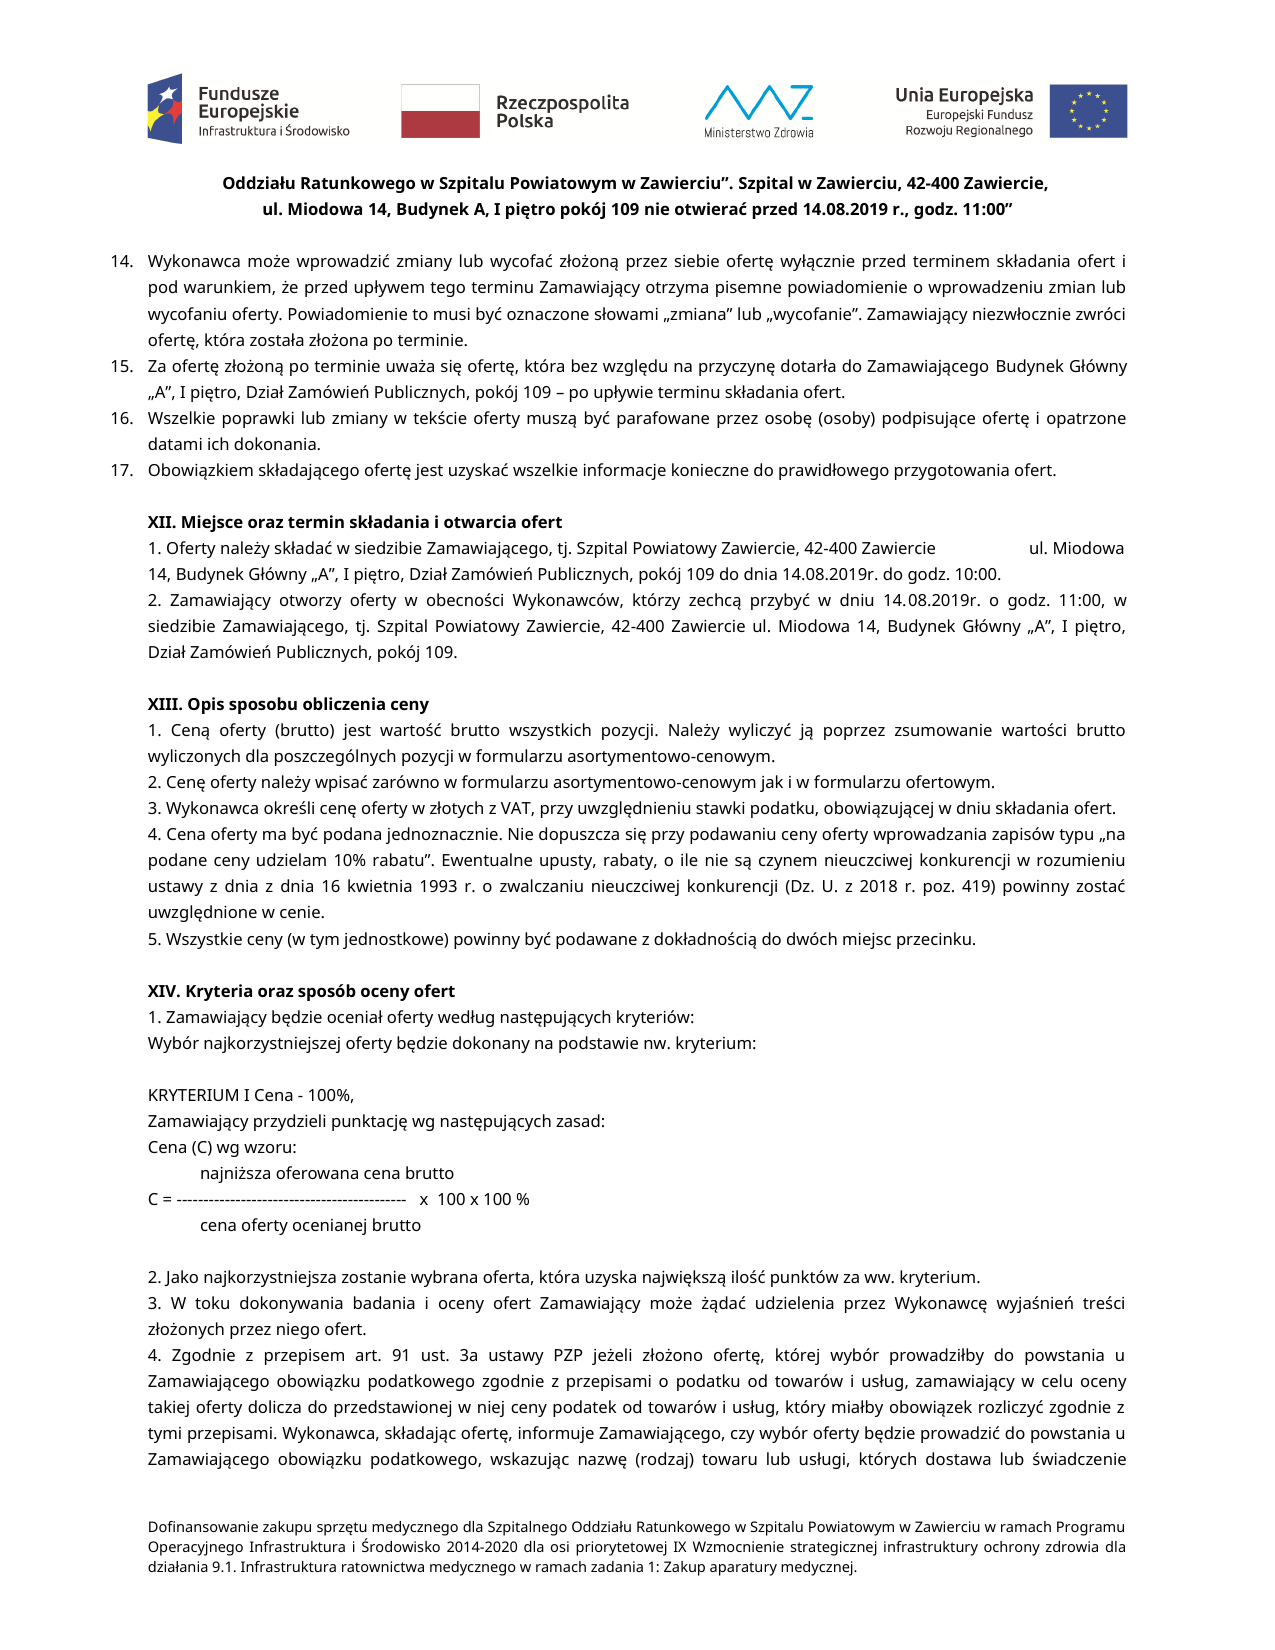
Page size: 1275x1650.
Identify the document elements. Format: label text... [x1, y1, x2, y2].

text 1. Zamawiający będzie oceniał oferty według następujących kryteriów: [148, 1005, 1127, 1028]
text Wybór najkorzystniejszej oferty będzie dokonany na podstawie nw. kryterium: [148, 1031, 1127, 1054]
text 4. Cena oferty ma być podana jednoznacznie. Nie dopuszcza się przy podawaniu ceny oferty wprowadzania zapisów typu „na podane ceny udzielam 10% rabatu”. Ewentualne upusty, rabaty, o ile nie są czynem nieuczciwej konkurencji w rozumieniu ustawy z dnia z dnia 16 kwietnia 1993 r. o zwalczaniu nieuczciwej konkurencji (Dz. U. z 2018 r. poz. 419) powinny zostać uwzględnione w cenie. [148, 823, 1127, 924]
text 1. Ceną oferty (brutto) jest wartość brutto wszystkich pozycji. Należy wyliczyć ją poprzez zsumowanie wartości brutto wyliczonych dla poszczególnych pozycji w formularzu asortymentowo-cenowym. [148, 719, 1127, 768]
picture [147, 73, 1128, 144]
text Cena (C) wg wzoru: [148, 1136, 1127, 1158]
text XIII. Opis sposobu obliczenia ceny [148, 693, 1127, 716]
text 1. Oferty należy składać w siedzibie Zamawiającego, tj. Szpital Powiatowy Zawiercie, 42-400 Zawiercie ul. Miodowa 14, Budynek Główny „A”, I piętro, Dział Zamówień Publicznych, pokój 109 do dnia 14.08.2019r. do godz. 10:00. [148, 537, 1127, 585]
text Zamawiający przydzieli punktację wg następujących zasad: [148, 1109, 1127, 1132]
text cena oferty ocenianej brutto [148, 1214, 1127, 1236]
list Wykonawca może wprowadzić zmiany lub wycofać złożoną przez siebie ofertę wyłącznie przed terminem składania ofert i pod warunkiem, że przed upływem tego terminu Zamawiający otrzyma pisemne powiadomienie o wprowadzeniu zmian lub wycofaniu oferty. Powiadomienie to musi być oznaczone słowami „zmiana” lub „wycofanie”. Zamawiający niezwłocznie zwróci ofertę, która została złożona po terminie. [110, 250, 1127, 351]
list Obowiązkiem składającego ofertę jest uzyskać wszelkie informacje konieczne do prawidłowego przygotowania ofert. [110, 458, 1127, 481]
text 2. Jako najkorzystniejsza zostanie wybrana oferta, która uzyska największą ilość punktów za ww. kryterium. [148, 1266, 1127, 1288]
text 5. Wszystkie ceny (w tym jednostkowe) powinny być podawane z dokładnością do dwóch miejsc przecinku. [148, 927, 1127, 950]
text 3. Wykonawca określi cenę oferty w złotych z VAT, przy uwzględnieniu stawki podatku, obowiązującej w dniu składania ofert. [148, 797, 1127, 820]
text 2. Cenę oferty należy wpisać zarówno w formularzu asortymentowo-cenowym jak i w formularzu ofertowym. [148, 771, 1127, 794]
text 3. W toku dokonywania badania i oceny ofert Zamawiający może żądać udzielenia przez Wykonawcę wyjaśnień treści złożonych przez niego ofert. [148, 1292, 1127, 1341]
text KRYTERIUM I Cena - 100%, [148, 1083, 1127, 1106]
text XIV. Kryteria oraz sposób oceny ofert [148, 979, 1127, 1002]
text C = ------------------------------------------- x 100 x 100 % [148, 1188, 1127, 1210]
list Za ofertę złożoną po terminie uważa się ofertę, która bez względu na przyczynę dotarła do Zamawiającego Budynek Główny „A”, I piętro, Dział Zamówień Publicznych, pokój 109 – po upływie terminu składania ofert. [110, 354, 1127, 403]
text XII. Miejsce oraz termin składania i otwarcia ofert [148, 511, 1127, 533]
list Wszelkie poprawki lub zmiany w tekście oferty muszą być parafowane przez osobę (osoby) podpisujące ofertę i opatrzone datami ich dokonania. [110, 406, 1127, 455]
text 2. Zamawiający otworzy oferty w obecności Wykonawców, którzy zechcą przybyć w dniu 14.08.2019r. o godz. 11:00, w siedzibie Zamawiającego, tj. Szpital Powiatowy Zawiercie, 42-400 Zawiercie ul. Miodowa 14, Budynek Główny „A”, I piętro, Dział Zamówień Publicznych, pokój 109. [148, 589, 1127, 663]
text najniższa oferowana cena brutto [148, 1162, 1127, 1184]
